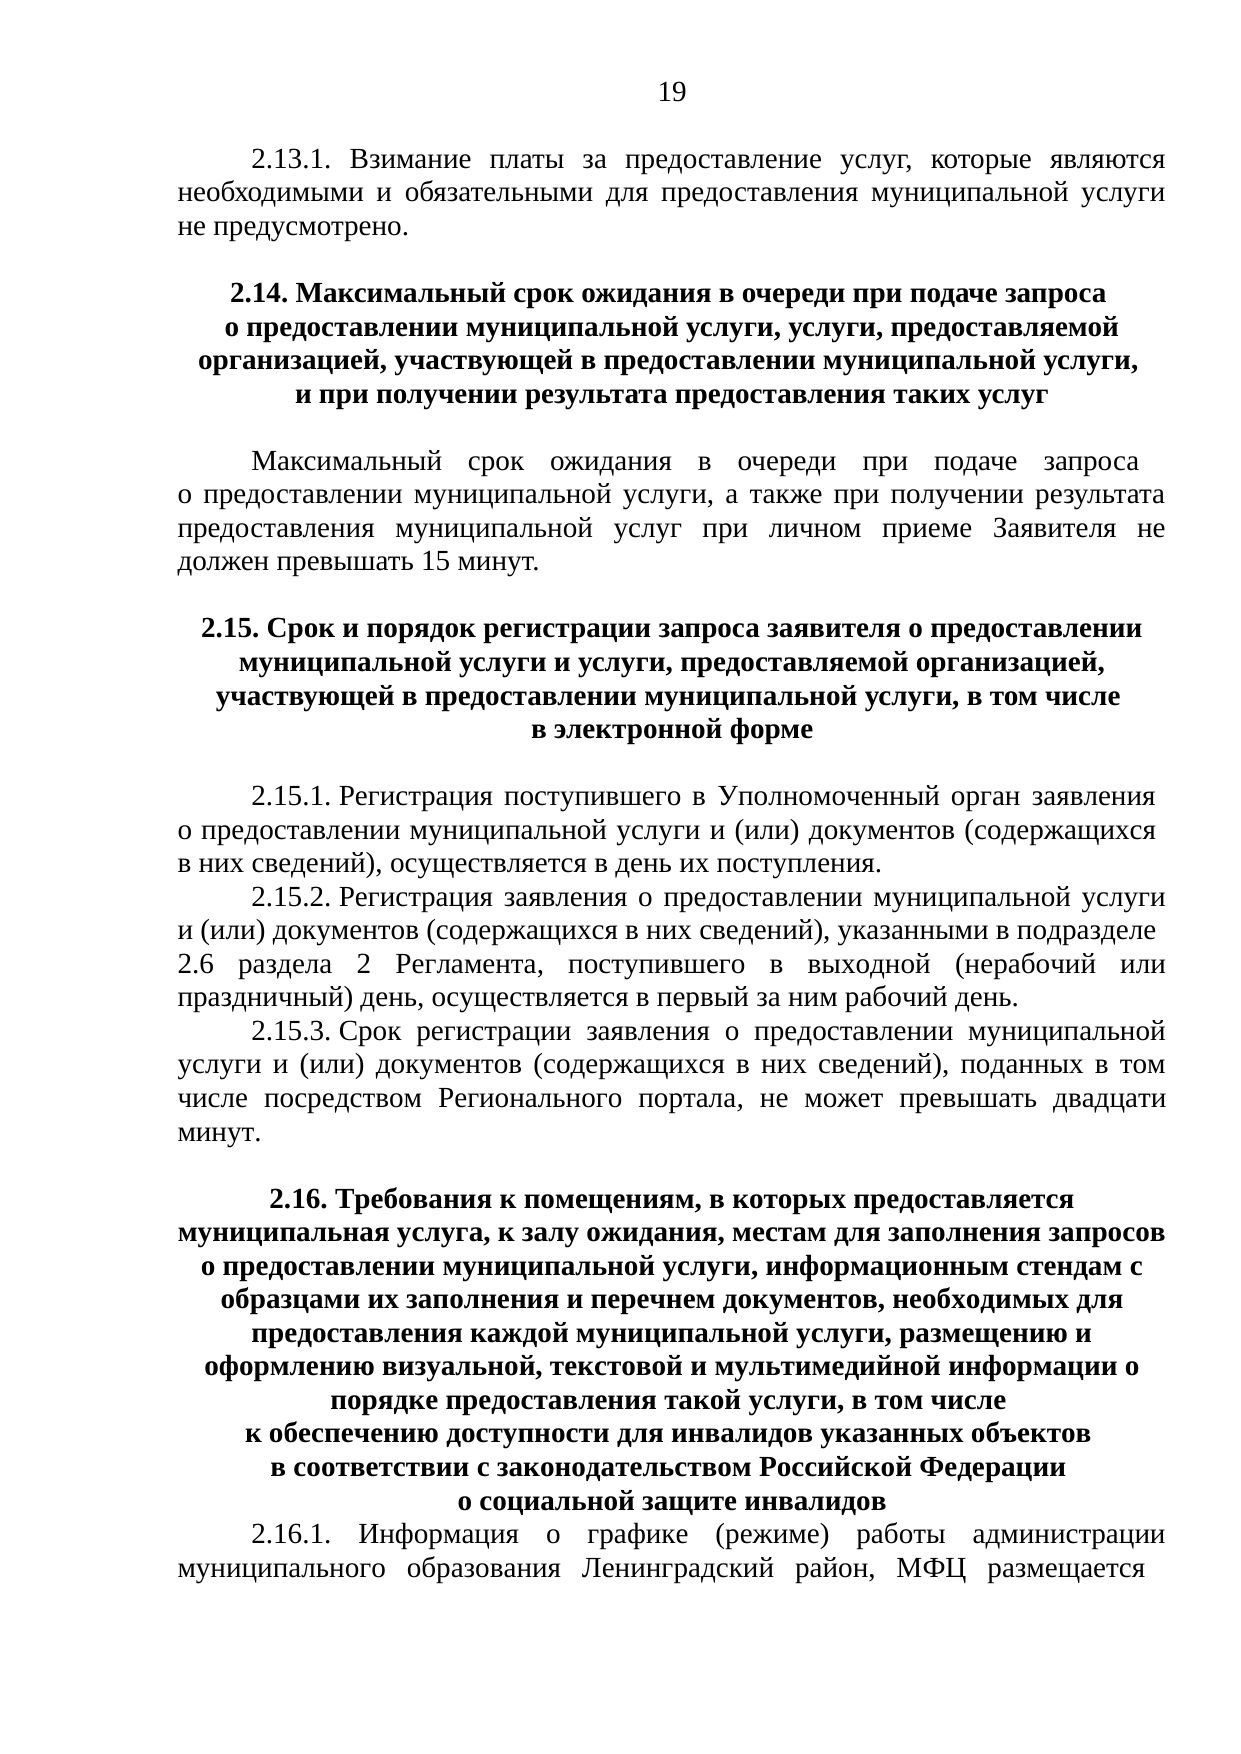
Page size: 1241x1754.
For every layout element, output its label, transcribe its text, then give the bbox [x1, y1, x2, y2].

text 2.14. Максимальный срок ожидания в очереди при подаче запроса о предоставлении муниципальной услуги, услуги, предоставляемой организацией, участвующей в предоставлении муниципальной услуги, и при получении результата предоставления таких услуг [177, 275, 1167, 409]
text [177, 1516, 1167, 1583]
text 2.15.3. Срок регистрации заявления о предоставлении муниципальной услуги и (или) документов (содержащихся в них сведений), поданных в том числе посредством Регионального портала, не может превышать двадцати минут. [177, 1013, 1167, 1147]
text 2.16. Требования к помещениям, в которых предоставляется муниципальная услуга, к залу ожидания, местам для заполнения запросов о предоставлении муниципальной услуги, информационным стендам с образцами их заполнения и перечнем документов, необходимых для предоставления каждой муниципальной услуги, размещению и оформлению визуальной, текстовой и мультимедийной информации о порядке предоставления такой услуги, в том числе к обеспечению доступности для инвалидов указанных объектов в соответствии с законодательством Российской Федерации о социальной защите инвалидов [177, 1181, 1167, 1516]
text 2.6 раздела 2 Регламента, поступившего в выходной (нерабочий или праздничный) день, осуществляется в первый за ним рабочий день. [177, 946, 1167, 1013]
text 2.13.1. Взимание платы за предоставление услуг, которые являются необходимыми и обязательными для предоставления муниципальной услуги не предусмотрено. [177, 141, 1167, 242]
text 2.15.2. Регистрация заявления о предоставлении муниципальной услуги и (или) документов (содержащихся в них сведений), указанными в подразделе [177, 879, 1167, 946]
text 2.15.1. Регистрация поступившего в Уполномоченный орган заявления о предоставлении муниципальной услуги и (или) документов (содержащихся в них сведений), осуществляется в день их поступления. [177, 778, 1167, 879]
text Максимальный срок ожидания в очереди при подаче запроса о предоставлении муниципальной услуги, а также при получении результата предоставления муниципальной услуг при личном приеме Заявителя не должен превышать 15 минут. [177, 443, 1167, 577]
text 2.15. Срок и порядок регистрации запроса заявителя о предоставлении муниципальной услуги и услуги, предоставляемой организацией, участвующей в предоставлении муниципальной услуги, в том числе в электронной форме [177, 611, 1167, 745]
